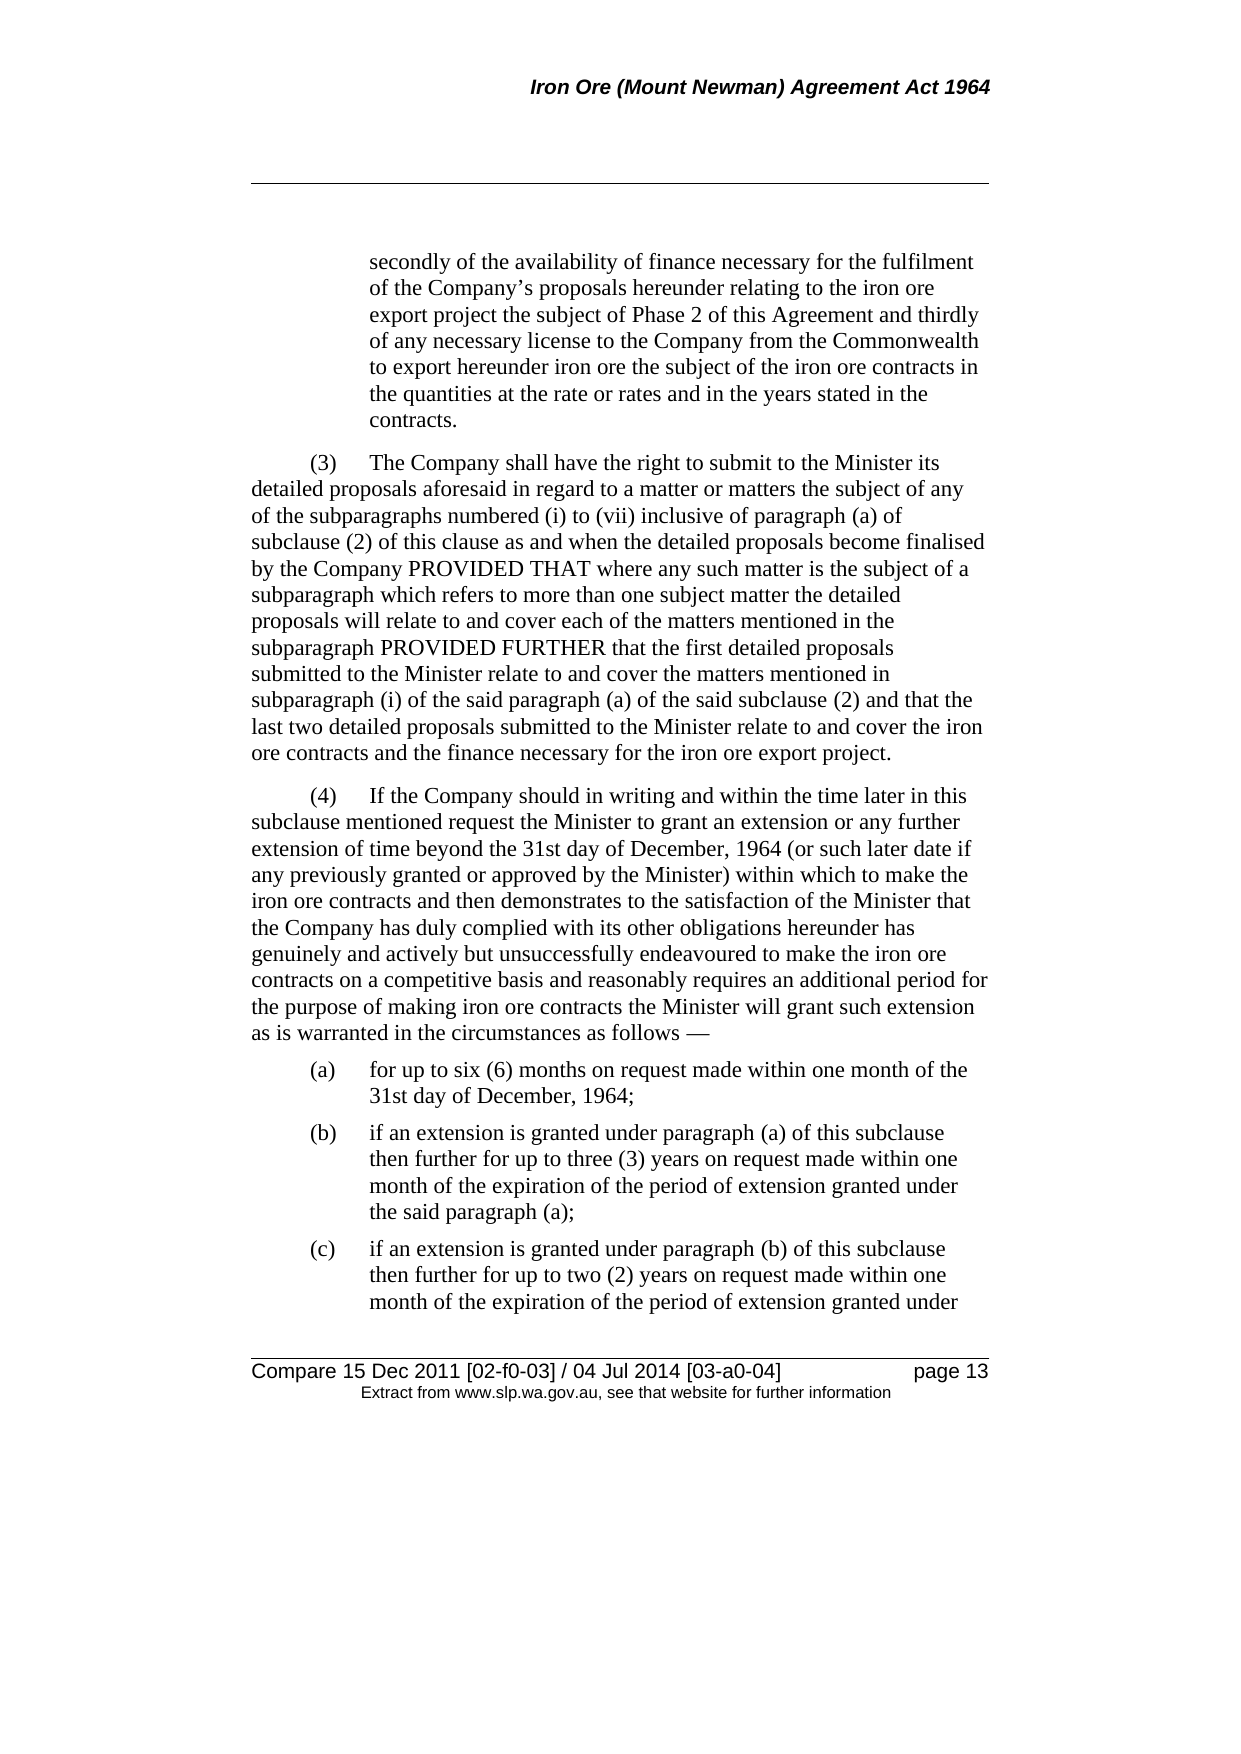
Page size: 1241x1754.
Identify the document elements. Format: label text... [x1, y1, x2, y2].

text (3) The Company shall have the right to submit to the Minister its detailed proposals aforesaid in regard to a matter or matters the subject of any of the subparagraphs numbered (i) to (vii) inclusive of paragraph (a) of subclause (2) of this clause as and when the detailed proposals become finalised by the Company PROVIDED THAT where any such matter is the subject of a subparagraph which refers to more than one subject matter the detailed proposals will relate to and cover each of the matters mentioned in the subparagraph PROVIDED FURTHER that the first detailed proposals submitted to the Minister relate to and cover the matters mentioned in subparagraph (i) of the said paragraph (a) of the said subclause (2) and that the last two detailed proposals submitted to the Minister relate to and cover the iron ore contracts and the finance necessary for the iron ore export project. [251, 449, 989, 765]
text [251, 1235, 989, 1314]
text (b) if an extension is granted under paragraph (a) of this subclause then further for up to three (3) years on request made within one month of the expiration of the period of extension granted under the said paragraph (a); [251, 1119, 989, 1224]
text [251, 248, 989, 432]
text (a) for up to six (6) months on request made within one month of the 31st day of December, 1964; [251, 1056, 989, 1109]
text (4) If the Company should in writing and within the time later in this subclause mentioned request the Minister to grant an extension or any further extension of time beyond the 31st day of December, 1964 (or such later date if any previously granted or approved by the Minister) within which to make the iron ore contracts and then demonstrates to the satisfaction of the Minister that the Company has duly complied with its other obligations hereunder has genuinely and actively but unsuccessfully endeavoured to make the iron ore contracts on a competitive basis and reasonably requires an additional period for the purpose of making iron ore contracts the Minister will grant such extension as is warranted in the circumstances as follows — [251, 782, 989, 1046]
